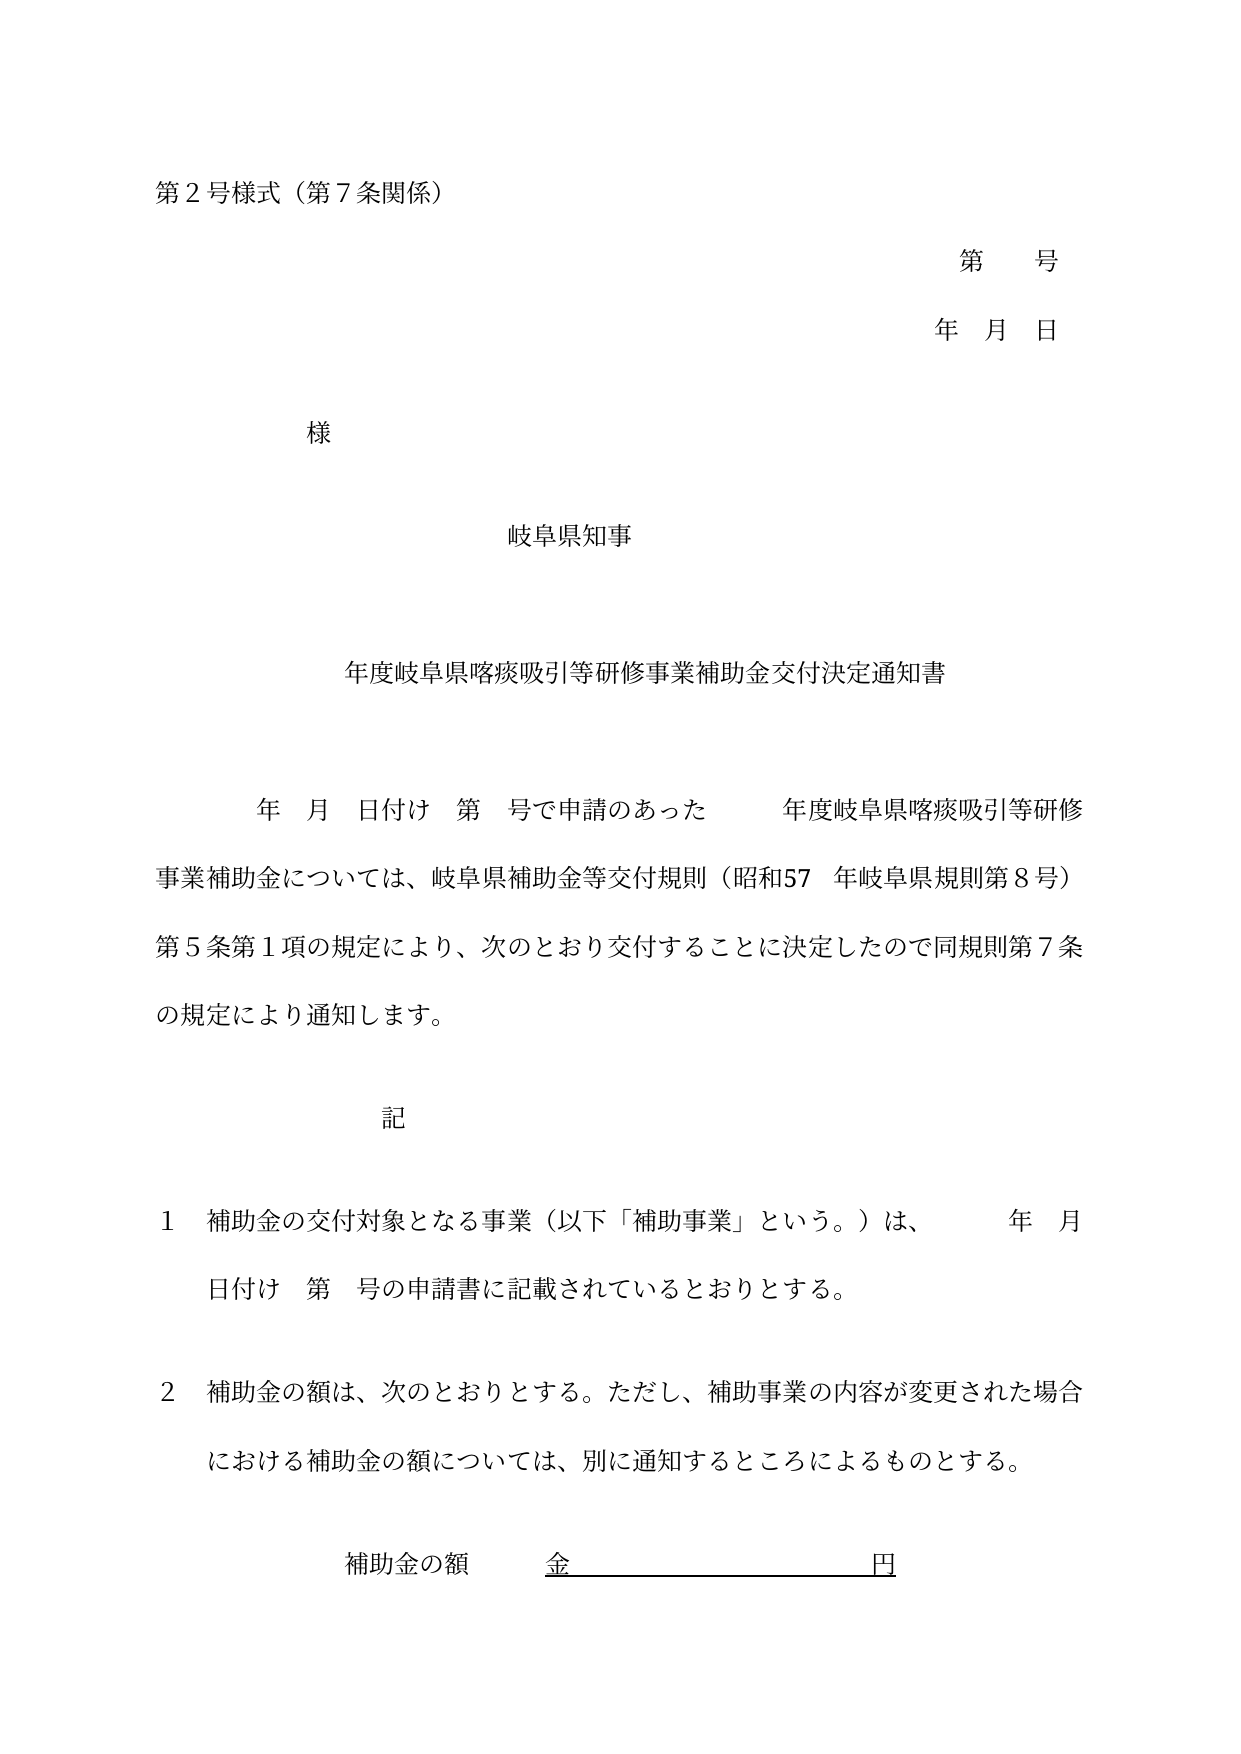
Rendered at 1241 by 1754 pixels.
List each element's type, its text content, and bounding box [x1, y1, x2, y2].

text 年度岐阜県喀痰吸引等研修事業補助金交付決定通知書 [156, 637, 1084, 706]
text 様 [156, 397, 1084, 466]
text 岐阜県知事 [156, 500, 1084, 568]
text ２ 補助金の額は、次のとおりとする。ただし、補助事業の内容が変更された場合における補助金の額については、別に通知するところによるものとする。 [156, 1357, 1084, 1494]
text 年 月 日 [156, 294, 1059, 363]
text 第２号様式（第７条関係） [156, 157, 1084, 226]
text 年 月 日付け 第 号で申請のあった 年度岐阜県喀痰吸引等研修事業補助金については、岐阜県補助金等交付規則（昭和57年岐阜県規則第８号）第５条第１項の規定により、次のとおり交付することに決定したので同規則第７条の規定により通知します。 [156, 774, 1084, 1048]
text 第 号 [156, 226, 1059, 294]
text 記 [156, 1083, 1084, 1151]
text 補助金の額 金 円 [156, 1528, 1084, 1597]
text １ 補助金の交付対象となる事業（以下「補助事業」という。）は、 年 月 日付け 第 号の申請書に記載されているとおりとする。 [156, 1185, 1084, 1322]
